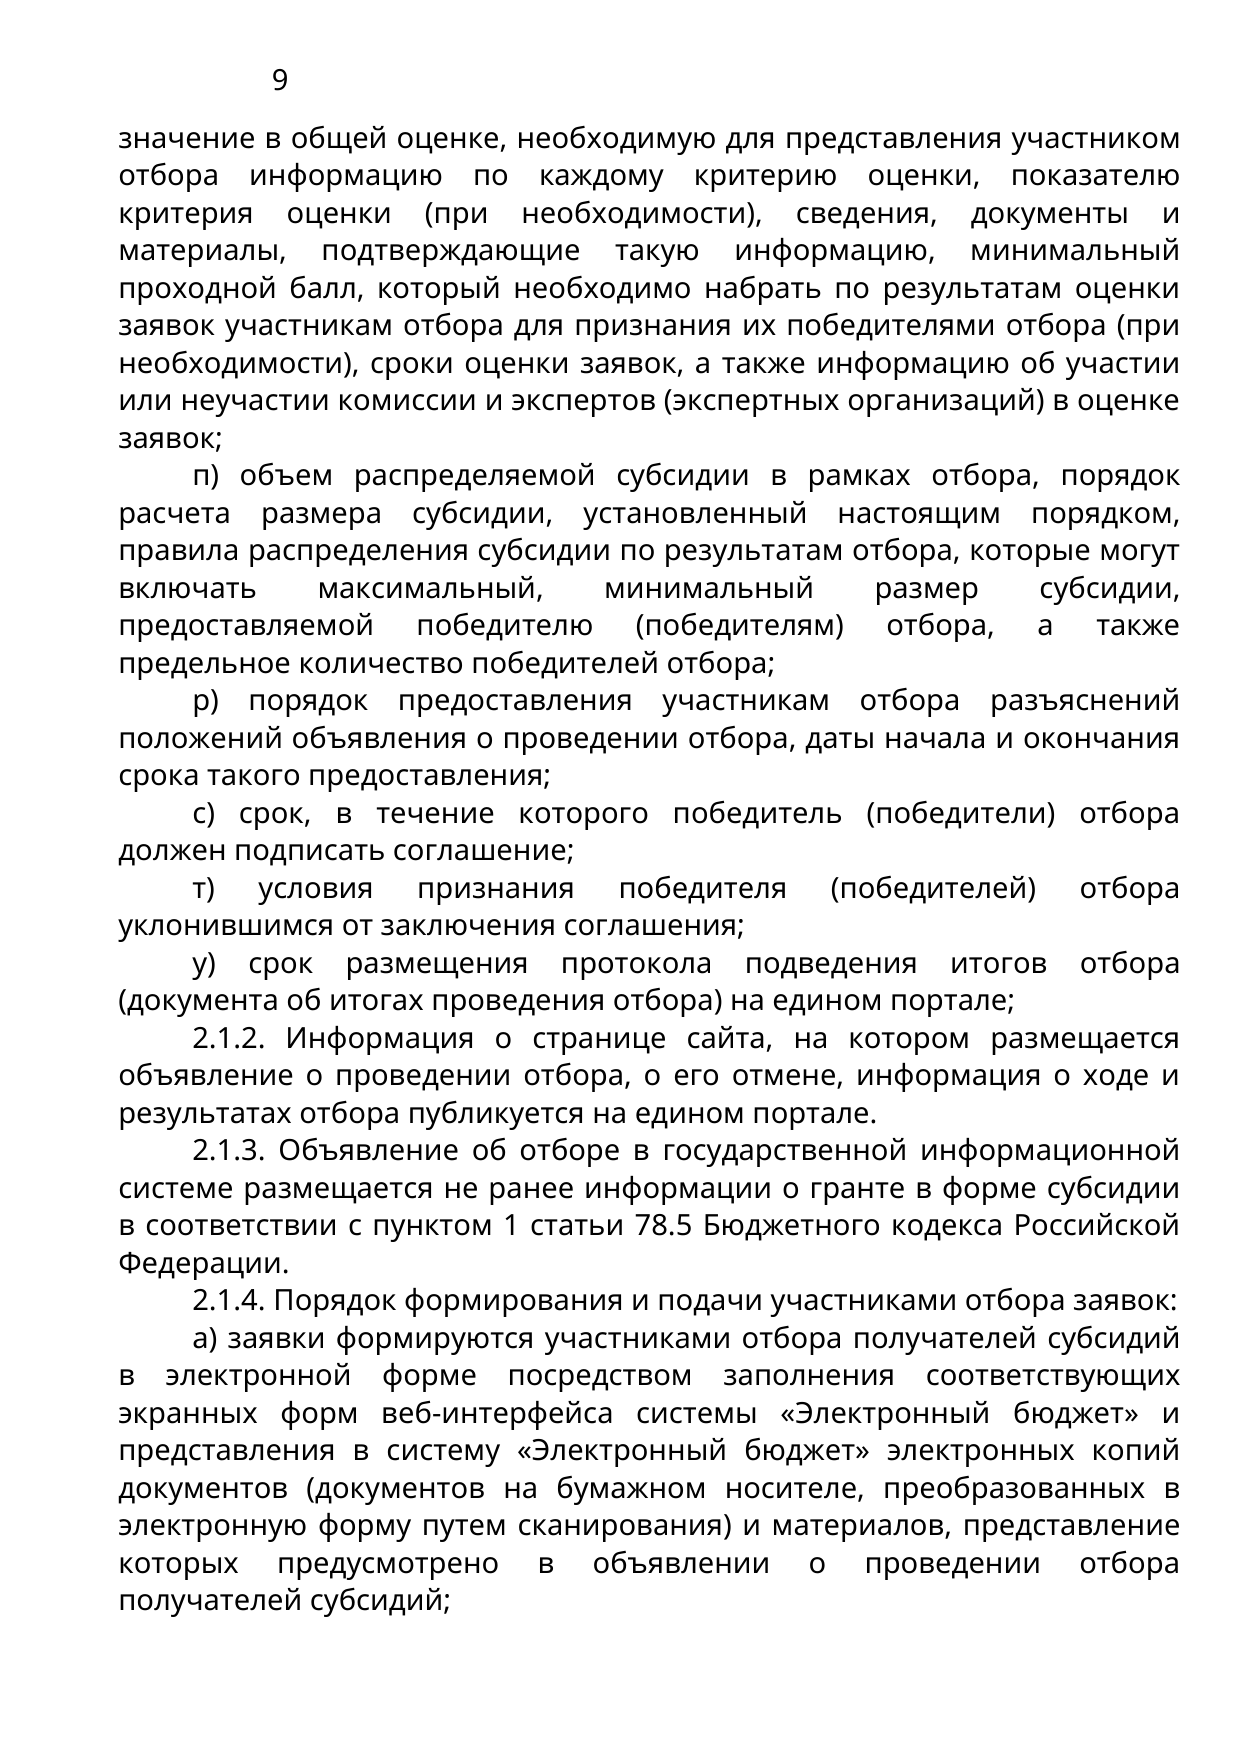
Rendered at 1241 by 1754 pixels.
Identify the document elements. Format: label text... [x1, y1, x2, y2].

text 2.1.4. Порядок формирования и подачи участниками отбора заявок: [118, 1281, 1181, 1318]
text у) срок размещения протокола подведения итогов отбора (документа об итогах проведения отбора) на едином портале; [118, 943, 1181, 1018]
text с) срок, в течение которого победитель (победители) отбора должен подписать соглашение; [118, 793, 1181, 868]
text 2.1.2. Информация о странице сайта, на котором размещается объявление о проведении отбора, о его отмене, информация о ходе и результатах отбора публикуется на едином портале. [118, 1018, 1181, 1131]
text п) объем распределяемой субсидии в рамках отбора, порядок расчета размера субсидии, установленный настоящим порядком, правила распределения субсидии по результатам отбора, которые могут включать максимальный, минимальный размер субсидии, предоставляемой победителю (победителям) отбора, а также предельное количество победителей отбора; [118, 456, 1181, 681]
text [118, 118, 1181, 456]
text а) заявки формируются участниками отбора получателей субсидий в электронной форме посредством заполнения соответствующих экранных форм веб-интерфейса системы «Электронный бюджет» и представления в систему «Электронный бюджет» электронных копий документов (документов на бумажном носителе, преобразованных в электронную форму путем сканирования) и материалов, представление которых предусмотрено в объявлении о проведении отбора получателей субсидий; [118, 1318, 1181, 1618]
text 2.1.3. Объявление об отборе в государственной информационной системе размещается не ранее информации о гранте в форме субсидии в соответствии с пунктом 1 статьи 78.5 Бюджетного кодекса Российской Федерации. [118, 1131, 1181, 1281]
text т) условия признания победителя (победителей) отбора уклонившимся от заключения соглашения; [118, 868, 1181, 943]
text р) порядок предоставления участникам отбора разъяснений положений объявления о проведении отбора, даты начала и окончания срока такого предоставления; [118, 681, 1181, 793]
